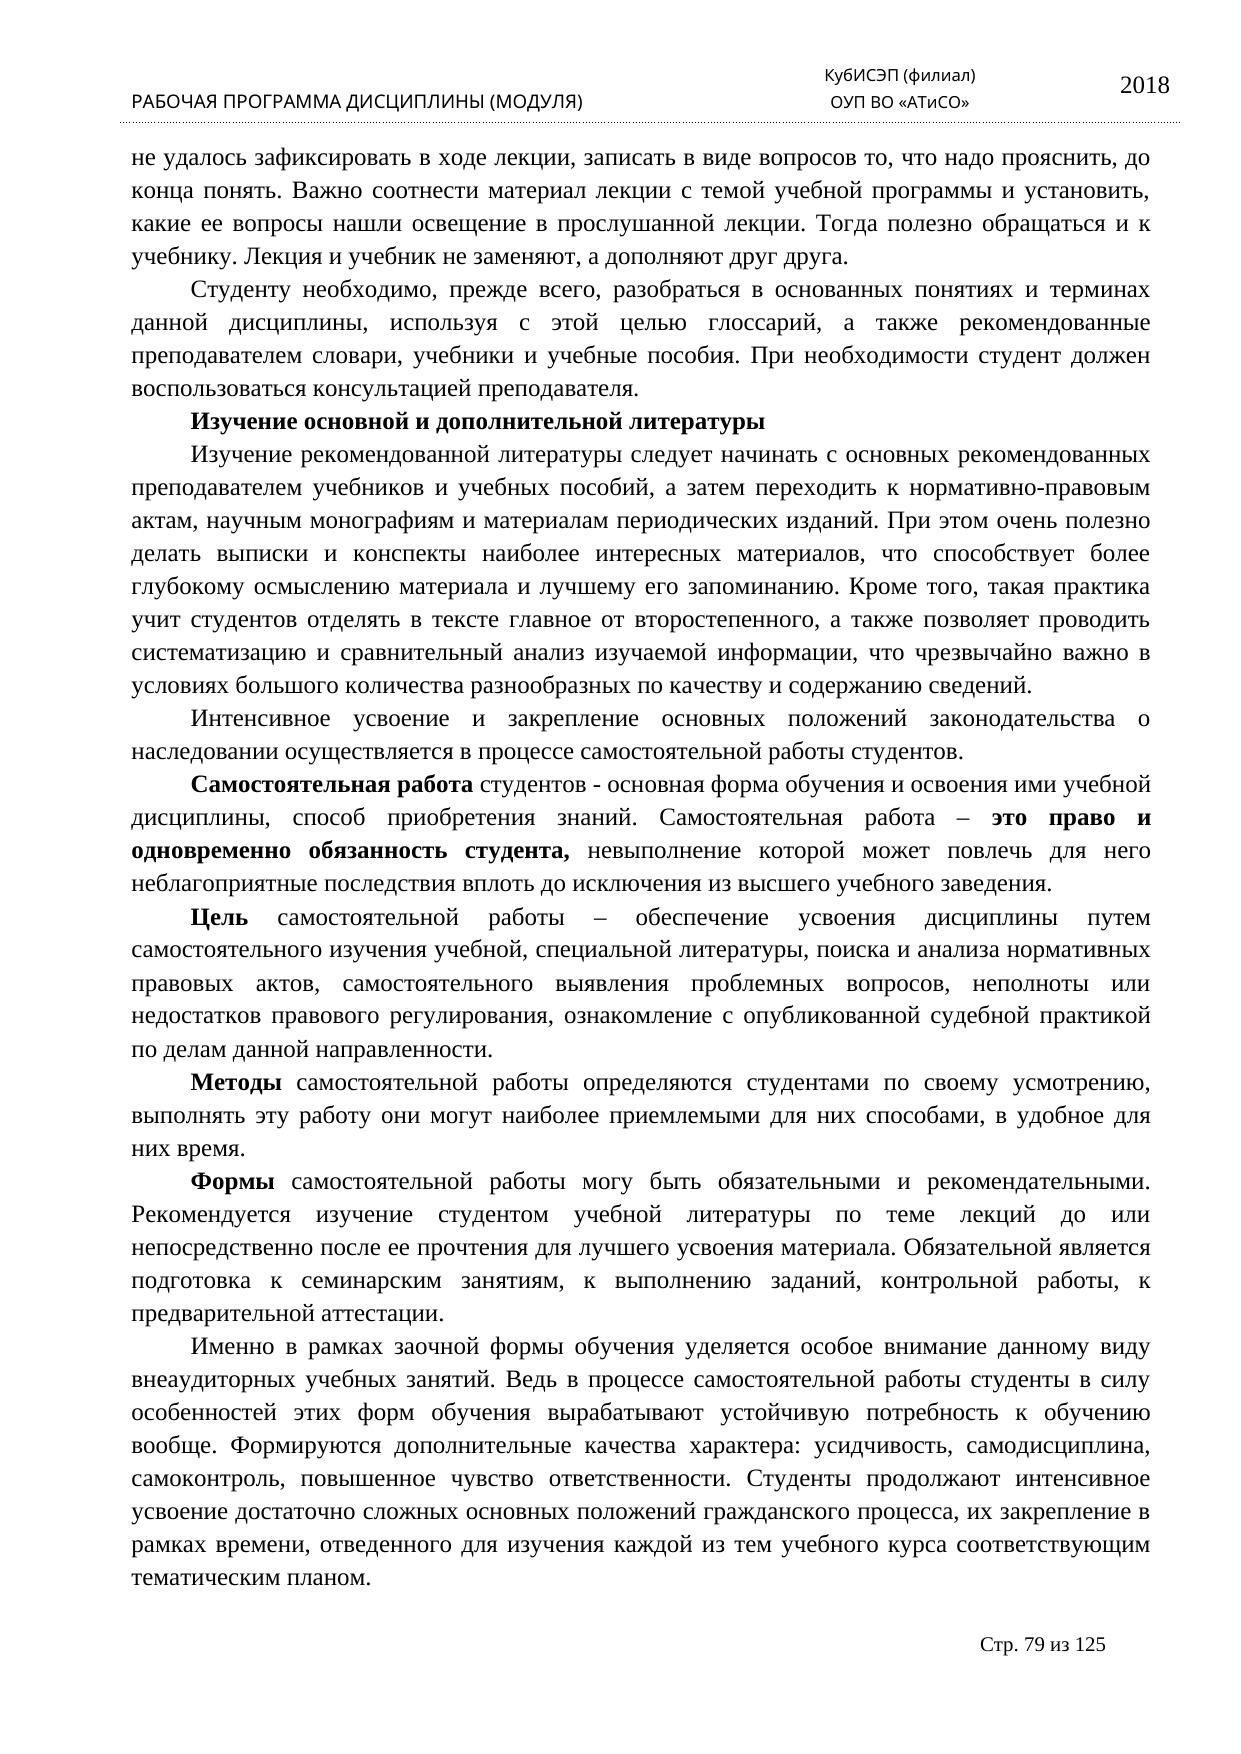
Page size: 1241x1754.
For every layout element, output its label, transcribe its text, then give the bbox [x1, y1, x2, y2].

text Формы самостоятельной работы могу быть обязательными и рекомендательными. Рекомендуется изучение студентом учебной литературы по теме лекций до или непосредственно после ее прочтения для лучшего усвоения материала. Обязательной является подготовка к семинарским занятиям, к выполнению заданий, контрольной работы, к предварительной аттестации. [131, 1166, 1152, 1327]
text Самостоятельная работа студентов - основная форма обучения и освоения ими учебной дисциплины, способ приобретения знаний. Самостоятельная работа – это право и одновременно обязанность студента, невыполнение которой может повлечь для него неблагоприятные последствия вплоть до исключения из высшего учебного заведения. [131, 769, 1152, 897]
text Изучение основной и дополнительной литературы [131, 406, 1152, 435]
text Студенту необходимо, прежде всего, разобраться в основанных понятиях и терминах данной дисциплины, используя с этой целью глоссарий, а также рекомендованные преподавателем словари, учебники и учебные пособия. При необходимости студент должен воспользоваться консультацией преподавателя. [131, 274, 1152, 402]
text Изучение рекомендованной литературы следует начинать с основных рекомендованных преподавателем учебников и учебных пособий, а затем переходить к нормативно-правовым актам, научным монографиям и материалам периодических изданий. При этом очень полезно делать выписки и конспекты наиболее интересных материалов, что способствует более глубокому осмыслению материала и лучшему его запоминанию. Кроме того, такая практика учит студентов отделять в тексте главное от второстепенного, а также позволяет проводить систематизацию и сравнительный анализ изучаемой информации, что чрезвычайно важно в условиях большого количества разнообразных по качеству и содержанию сведений. [131, 439, 1152, 699]
text Именно в рамках заочной формы обучения уделяется особое внимание данному виду внеаудиторных учебных занятий. Ведь в процессе самостоятельной работы студенты в силу особенностей этих форм обучения вырабатывают устойчивую потребность к обучению вообще. Формируются дополнительные качества характера: усидчивость, самодисциплина, самоконтроль, повышенное чувство ответственности. Студенты продолжают интенсивное усвоение достаточно сложных основных положений гражданского процесса, их закрепление в рамках времени, отведенного для изучения каждой из тем учебного курса соответствующим тематическим планом. [131, 1331, 1152, 1591]
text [131, 142, 1152, 270]
text Цель самостоятельной работы – обеспечение усвоения дисциплины путем самостоятельного изучения учебной, специальной литературы, поиска и анализа нормативных правовых актов, самостоятельного выявления проблемных вопросов, неполноты или недостатков правового регулирования, ознакомление с опубликованной судебной практикой по делам данной направленности. [131, 902, 1152, 1062]
text Методы самостоятельной работы определяются студентами по своему усмотрению, выполнять эту работу они могут наиболее приемлемыми для них способами, в удобное для них время. [131, 1067, 1152, 1161]
text Интенсивное усвоение и закрепление основных положений законодательства о наследовании осуществляется в процессе самостоятельной работы студентов. [131, 703, 1152, 765]
